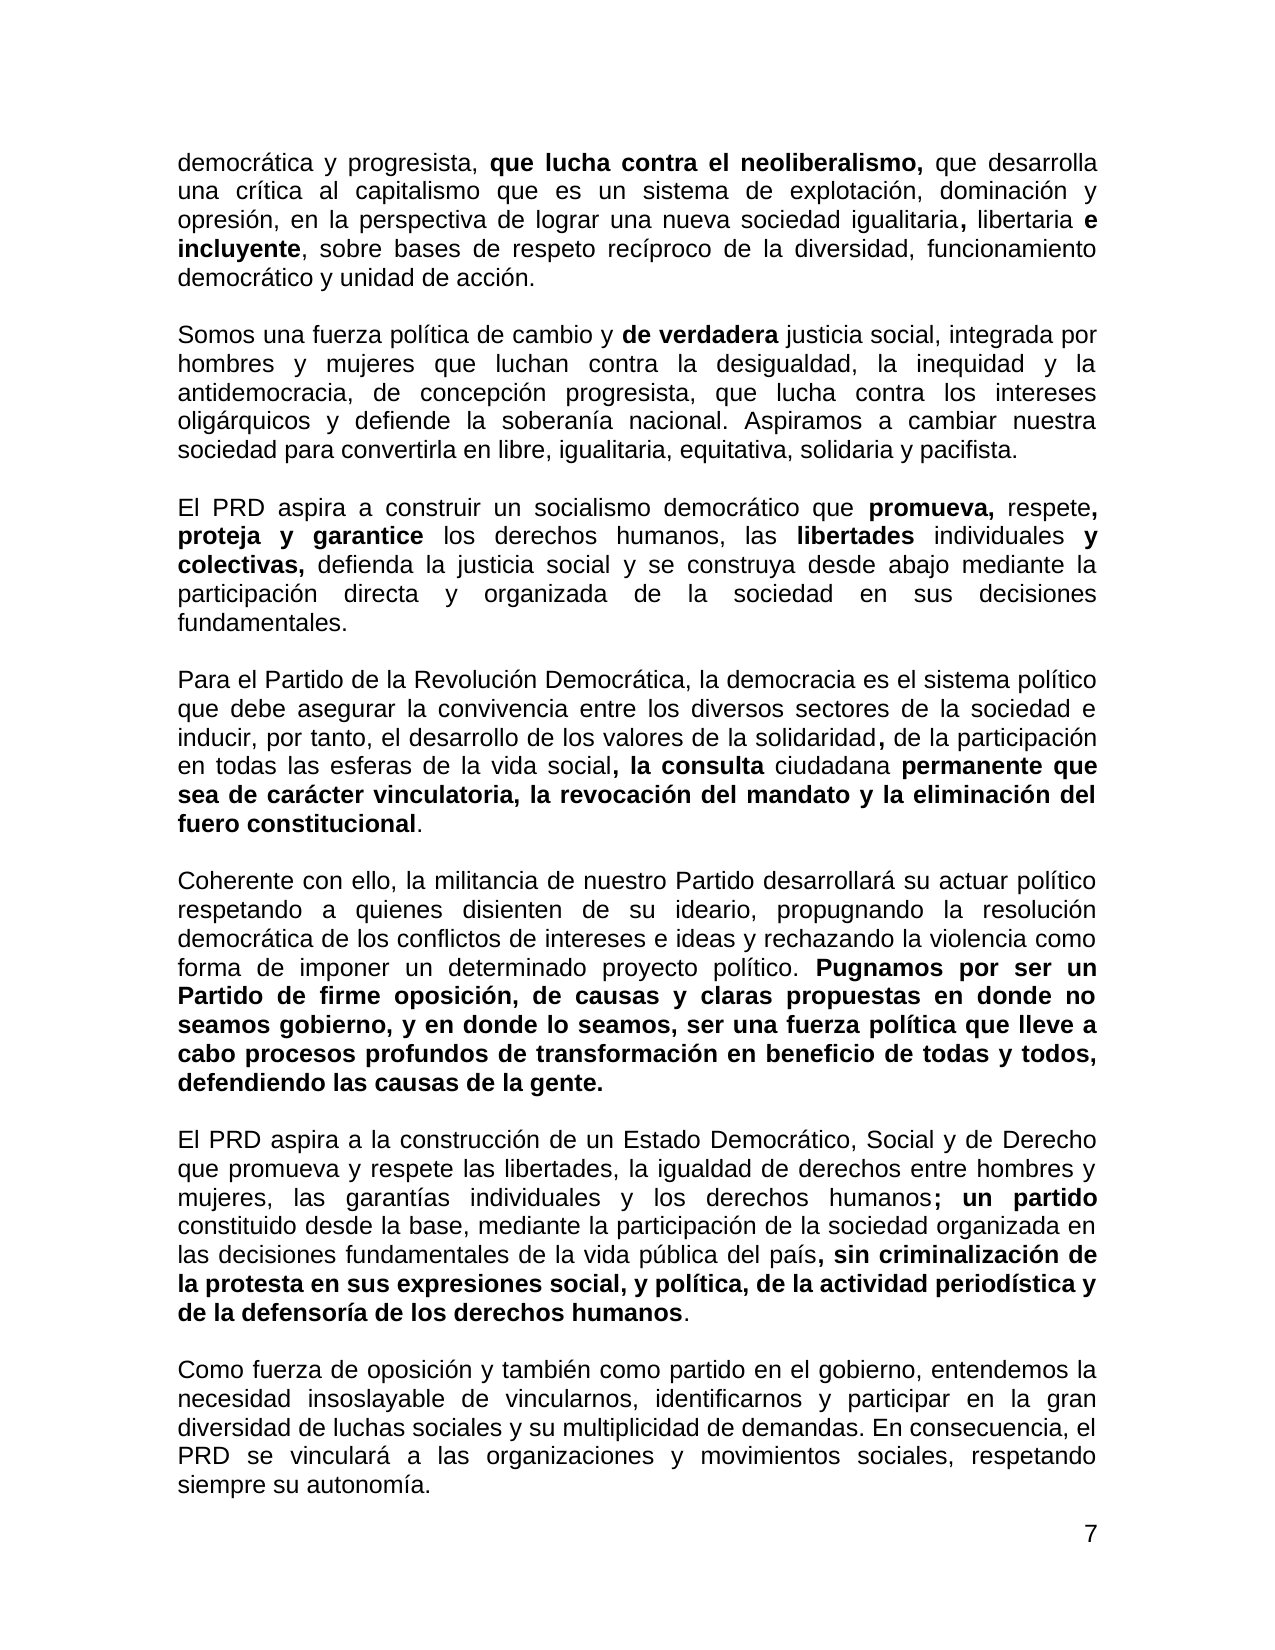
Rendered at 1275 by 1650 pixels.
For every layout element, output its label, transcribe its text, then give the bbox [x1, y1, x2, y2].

text Somos una fuerza política de cambio y de verdadera justicia social, integrada por hombres y mujeres que luchan contra la desigualdad, la inequidad y la antidemocracia, de concepción progresista, que lucha contra los intereses oligárquicos y defiende la soberanía nacional. Aspiramos a cambiar nuestra sociedad para convertirla en libre, igualitaria, equitativa, solidaria y pacifista. [177, 320, 1098, 464]
text El PRD aspira a construir un socialismo democrático que promueva, respete, proteja y garantice los derechos humanos, las libertades individuales y colectivas, defienda la justicia social y se construya desde abajo mediante la participación directa y organizada de la sociedad en sus decisiones fundamentales. [177, 493, 1098, 636]
text Coherente con ello, la militancia de nuestro Partido desarrollará su actuar político respetando a quienes disienten de su ideario, propugnando la resolución democrática de los conflictos de intereses e ideas y rechazando la violencia como forma de imponer un determinado proyecto político. Pugnamos por ser un Partido de firme oposición, de causas y claras propuestas en donde no seamos gobierno, y en donde lo seamos, ser una fuerza política que lleve a cabo procesos profundos de transformación en beneficio de todas y todos, defendiendo las causas de la gente. [177, 866, 1098, 1096]
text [177, 148, 1098, 291]
text Como fuerza de oposición y también como partido en el gobierno, entendemos la necesidad insoslayable de vincularnos, identificarnos y participar en la gran diversidad de luchas sociales y su multiplicidad de demandas. En consecuencia, el PRD se vinculará a las organizaciones y movimientos sociales, respetando siempre su autonomía. [177, 1355, 1098, 1499]
text El PRD aspira a la construcción de un Estado Democrático, Social y de Derecho que promueva y respete las libertades, la igualdad de derechos entre hombres y mujeres, las garantías individuales y los derechos humanos; un partido constituido desde la base, mediante la participación de la sociedad organizada en las decisiones fundamentales de la vida pública del país, sin criminalización de la protesta en sus expresiones social, y política, de la actividad periodística y de la defensoría de los derechos humanos. [177, 1125, 1098, 1326]
text Para el Partido de la Revolución Democrática, la democracia es el sistema político que debe asegurar la convivencia entre los diversos sectores de la sociedad e inducir, por tanto, el desarrollo de los valores de la solidaridad, de la participación en todas las esferas de la vida social, la consulta ciudadana permanente que sea de carácter vinculatoria, la revocación del mandato y la eliminación del fuero constitucional. [177, 665, 1098, 838]
